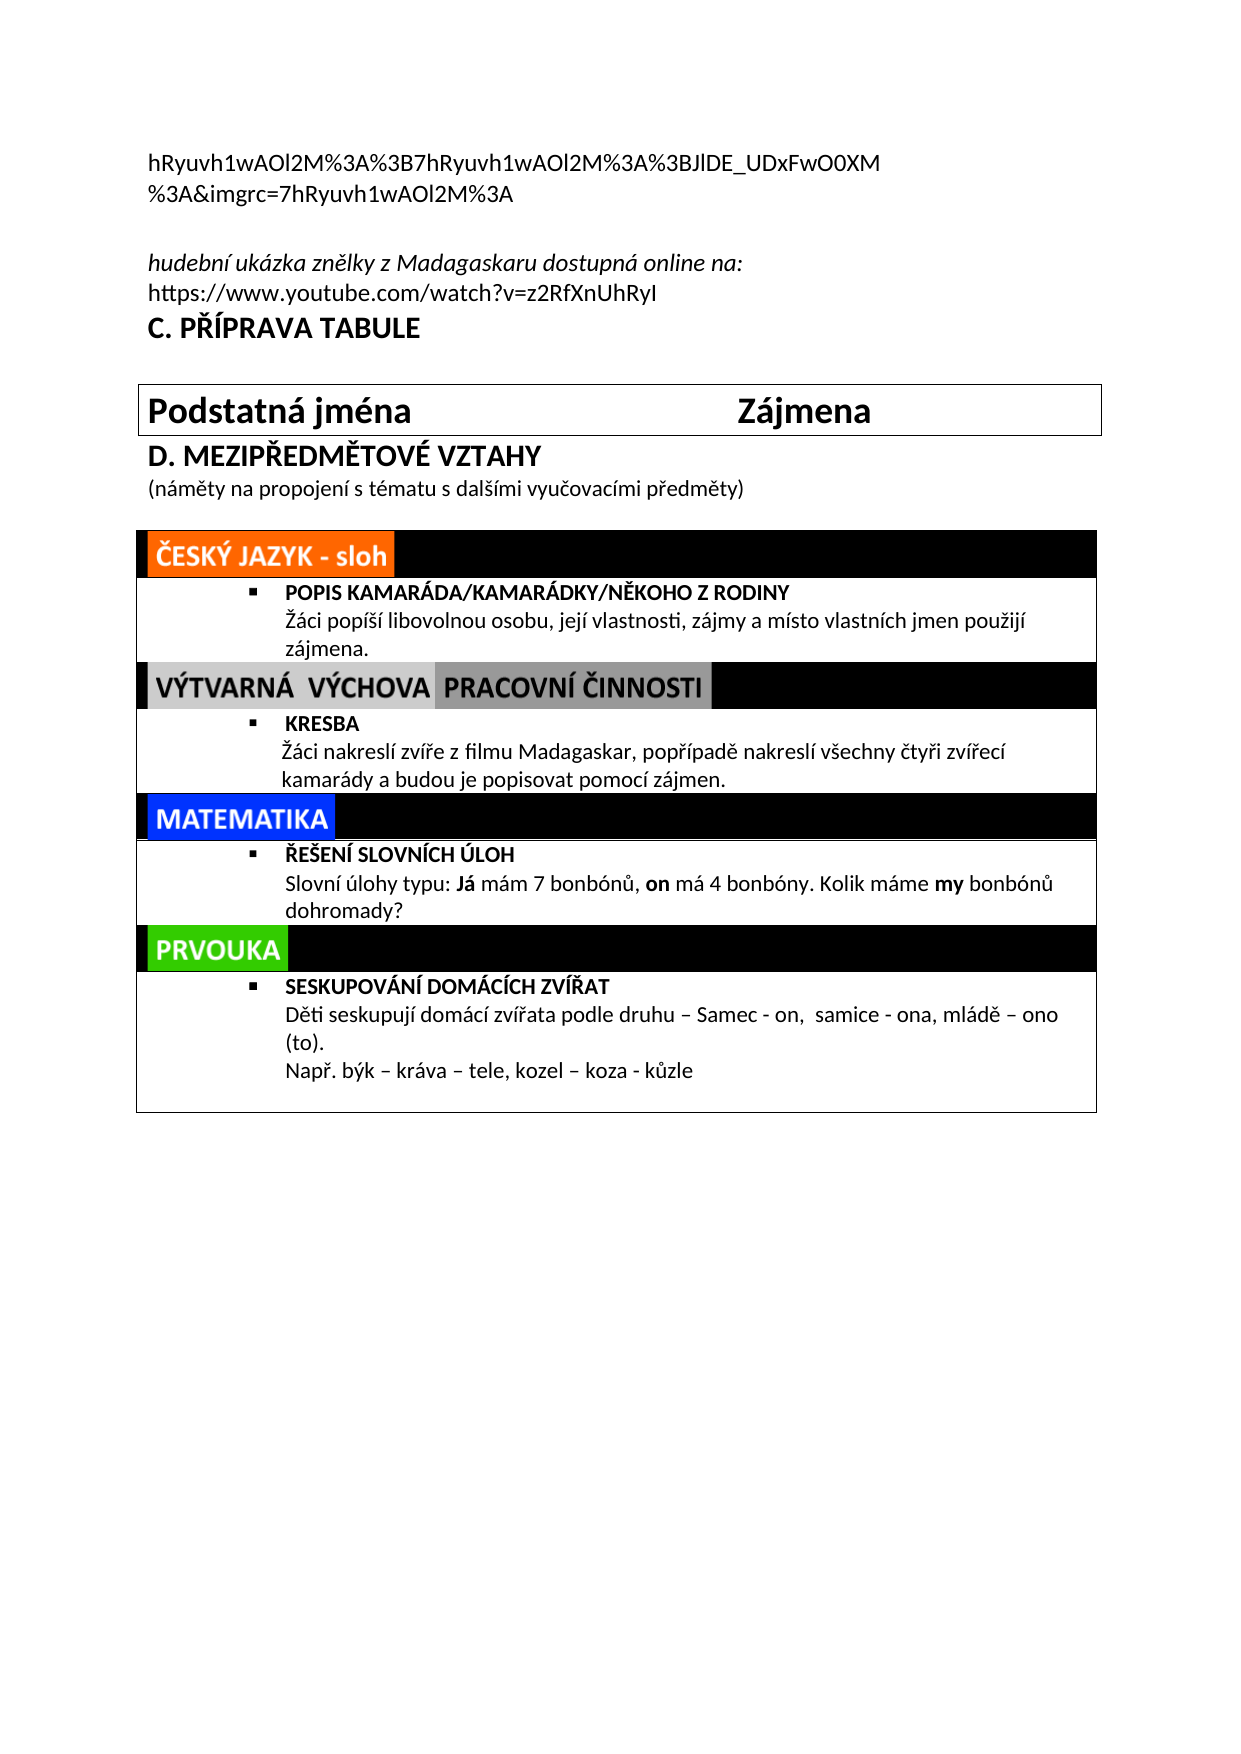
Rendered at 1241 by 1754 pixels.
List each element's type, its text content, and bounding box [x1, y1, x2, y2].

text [148, 148, 1093, 209]
table_cell [137, 926, 147, 971]
table_header [137, 531, 147, 577]
text https://www.youtube.com/watch?v=z2RfXnUhRyI [148, 277, 1093, 308]
picture [147, 794, 336, 840]
table_cell SESKUPOVÁNÍ DOMÁCÍCH ZVÍŘAT Děti seskupují domácí zvířata podle druhu – Samec - on, samice - ona, mládě – ono (to). Např. býk – kráva – tele, kozel – koza - kůzle [137, 972, 1096, 1112]
table_cell [712, 663, 1096, 708]
table_cell KRESBA Žáci nakreslí zvíře z filmu Madagaskar, popřípadě nakreslí všechny čtyři zvířecí kamarády a budou je popisovat pomocí zájmen. [137, 709, 1096, 793]
table_cell [336, 794, 1096, 839]
table_cell [137, 663, 147, 708]
picture [147, 662, 712, 709]
table_cell [137, 794, 147, 839]
table_cell ŘEŠENÍ SLOVNÍCH ÚLOH Slovní úlohy typu: Já mám 7 bonbónů, on má 4 bonbóny. Kolik máme my bonbónů dohromady? [137, 841, 1096, 925]
table_cell [289, 926, 1096, 971]
table_cell POPIS KAMARÁDA/KAMARÁDKY/NĚKOHO Z RODINY Žáci popíší libovolnou osobu, její vlastnosti, zájmy a místo vlastních jmen použijí zájmena. [137, 578, 1096, 662]
picture [147, 531, 395, 577]
text Podstatná jména Zájmena [139, 385, 1101, 435]
text C. PŘÍPRAVA TABULE [148, 308, 1093, 346]
picture [147, 925, 289, 971]
text (náměty na propojení s tématu s dalšími vyučovacími předměty) [148, 474, 1093, 502]
text D. MEZIPŘEDMĚTOVÉ VZTAHY [148, 436, 1093, 474]
text hudební ukázka znělky z Madagaskaru dostupná online na: [148, 247, 1093, 277]
table_header [395, 531, 1096, 577]
